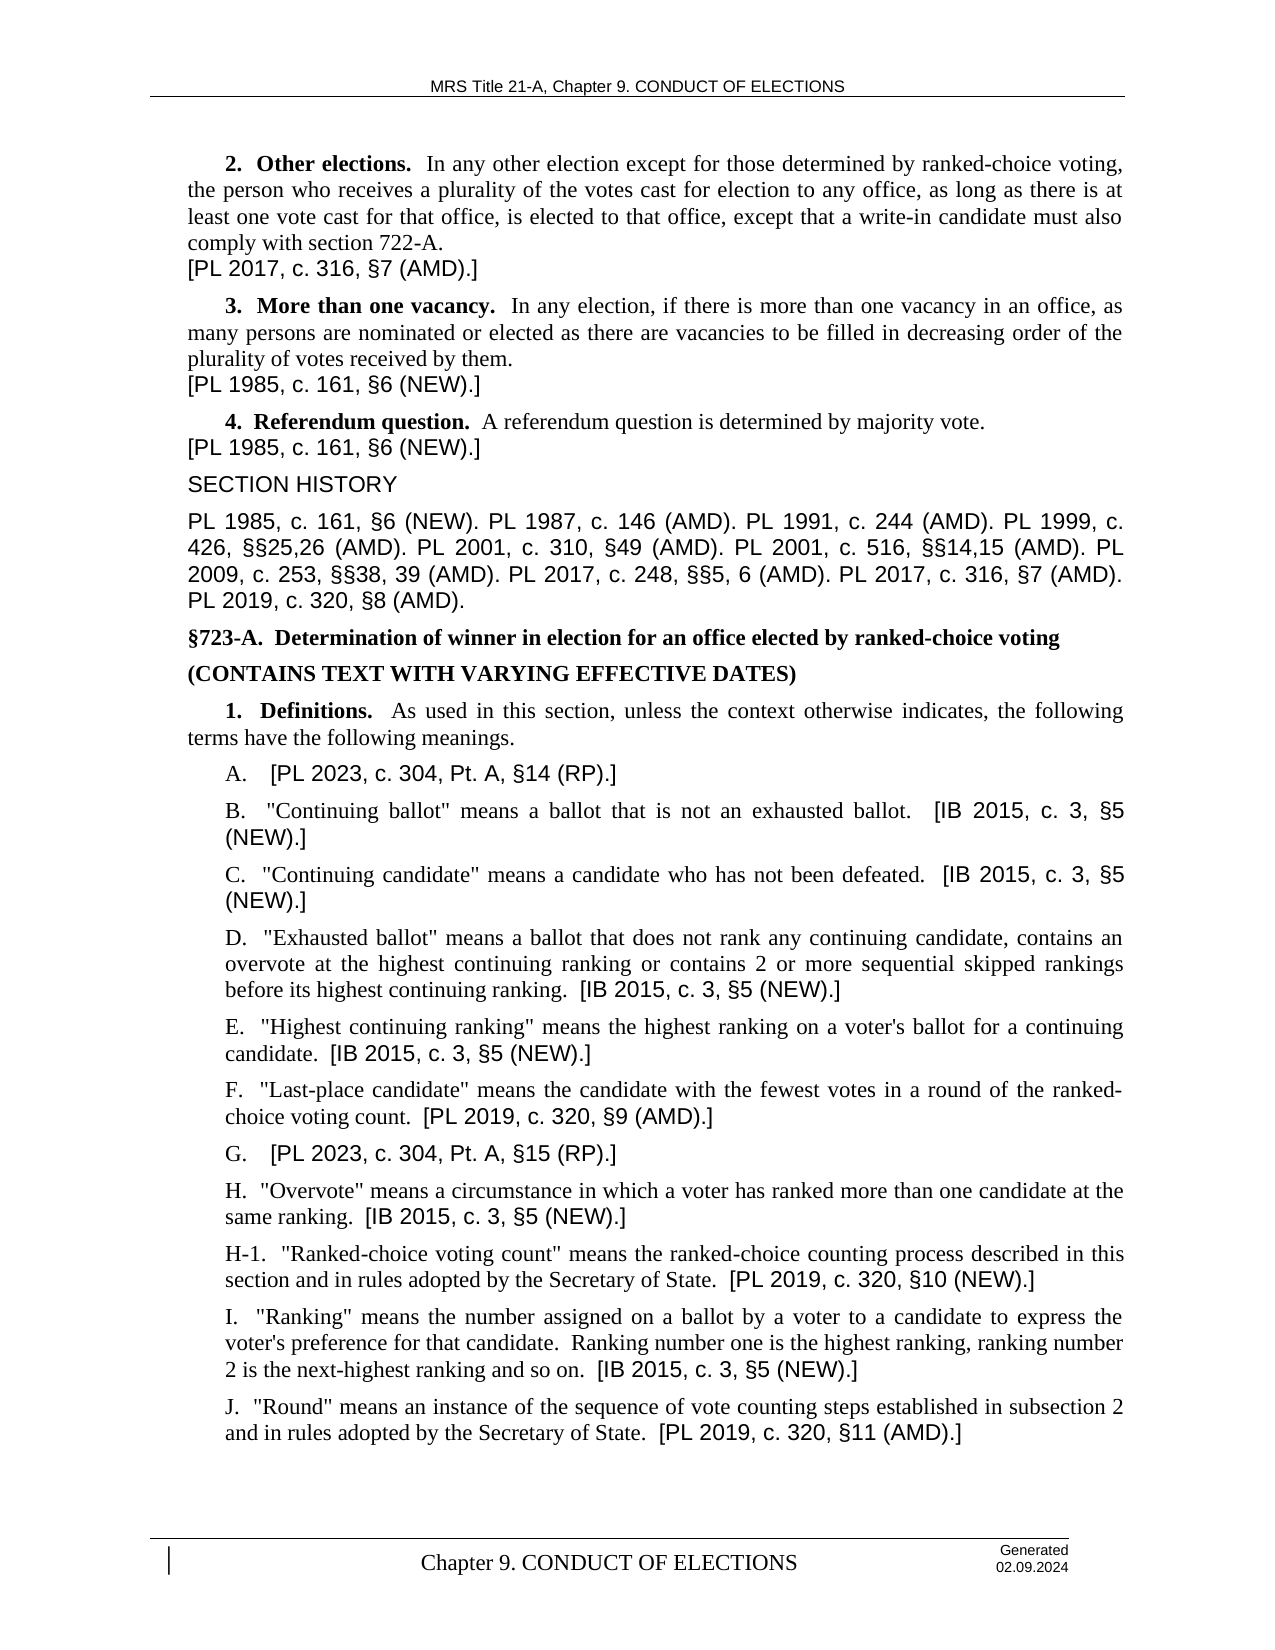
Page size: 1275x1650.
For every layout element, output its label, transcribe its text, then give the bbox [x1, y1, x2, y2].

text 1. Definitions. As used in this section, unless the context otherwise indicates, the following terms have the following meanings. [187, 697, 1125, 750]
text [PL 1985, c. 161, §6 (NEW).] [187, 434, 1125, 461]
text PL 1985, c. 161, §6 (NEW). PL 1987, c. 146 (AMD). PL 1991, c. 244 (AMD). PL 1999, c. 426, §§25,26 (AMD). PL 2001, c. 310, §49 (AMD). PL 2001, c. 516, §§14,15 (AMD). PL 2009, c. 253, §§38, 39 (AMD). PL 2017, c. 248, §§5, 6 (AMD). PL 2017, c. 316, §7 (AMD). PL 2019, c. 320, §8 (AMD). [187, 508, 1125, 613]
text SECTION HISTORY [187, 471, 1125, 497]
text E. "Highest continuing ranking" means the highest ranking on a voter's ballot for a continuing candidate. [IB 2015, c. 3, §5 (NEW).] [225, 1013, 1125, 1066]
text [PL 2017, c. 316, §7 (AMD).] [187, 255, 1125, 282]
text I. "Ranking" means the number assigned on a ballot by a voter to a candidate to express the voter's preference for that candidate. Ranking number one is the highest ranking, ranking number 2 is the next-highest ranking and so on. [IB 2015, c. 3, §5 (NEW).] [225, 1303, 1125, 1382]
text C. "Continuing candidate" means a candidate who has not been defeated. [IB 2015, c. 3, §5 (NEW).] [225, 861, 1125, 913]
text 3. More than one vacancy. In any election, if there is more than one vacancy in an office, as many persons are nominated or elected as there are vacancies to be filled in decreasing order of the plurality of votes received by them. [187, 292, 1125, 371]
text B. "Continuing ballot" means a ballot that is not an exhausted ballot. [IB 2015, c. 3, §5 (NEW).] [225, 797, 1125, 850]
text H-1. "Ranked‑choice voting count" means the ranked‑choice counting process described in this section and in rules adopted by the Secretary of State. [PL 2019, c. 320, §10 (NEW).] [225, 1240, 1125, 1293]
text F. "Last-place candidate" means the candidate with the fewest votes in a round of the ranked-choice voting count. [PL 2019, c. 320, §9 (AMD).] [225, 1077, 1125, 1129]
text J. "Round" means an instance of the sequence of vote counting steps established in subsection 2 and in rules adopted by the Secretary of State. [PL 2019, c. 320, §11 (AMD).] [225, 1393, 1125, 1446]
text A. [PL 2023, c. 304, Pt. A, §14 (RP).] [225, 760, 1125, 787]
text G. [PL 2023, c. 304, Pt. A, §15 (RP).] [225, 1140, 1125, 1166]
text 4. Referendum question. A referendum question is determined by majority vote. [187, 408, 1125, 434]
text (CONTAINS TEXT WITH VARYING EFFECTIVE DATES) [187, 661, 1125, 687]
text 2. Other elections. In any other election except for those determined by ranked-choice voting, the person who receives a plurality of the votes cast for election to any office, as long as there is at least one vote cast for that office, is elected to that office, except that a write-in candidate must also comply with section 722‑A. [187, 150, 1125, 255]
text D. "Exhausted ballot" means a ballot that does not rank any continuing candidate, contains an overvote at the highest continuing ranking or contains 2 or more sequential skipped rankings before its highest continuing ranking. [IB 2015, c. 3, §5 (NEW).] [225, 924, 1125, 1003]
text H. "Overvote" means a circumstance in which a voter has ranked more than one candidate at the same ranking. [IB 2015, c. 3, §5 (NEW).] [225, 1177, 1125, 1229]
text [PL 1985, c. 161, §6 (NEW).] [187, 371, 1125, 398]
text §723-A. Determination of winner in election for an office elected by ranked-choice voting [187, 624, 1125, 650]
